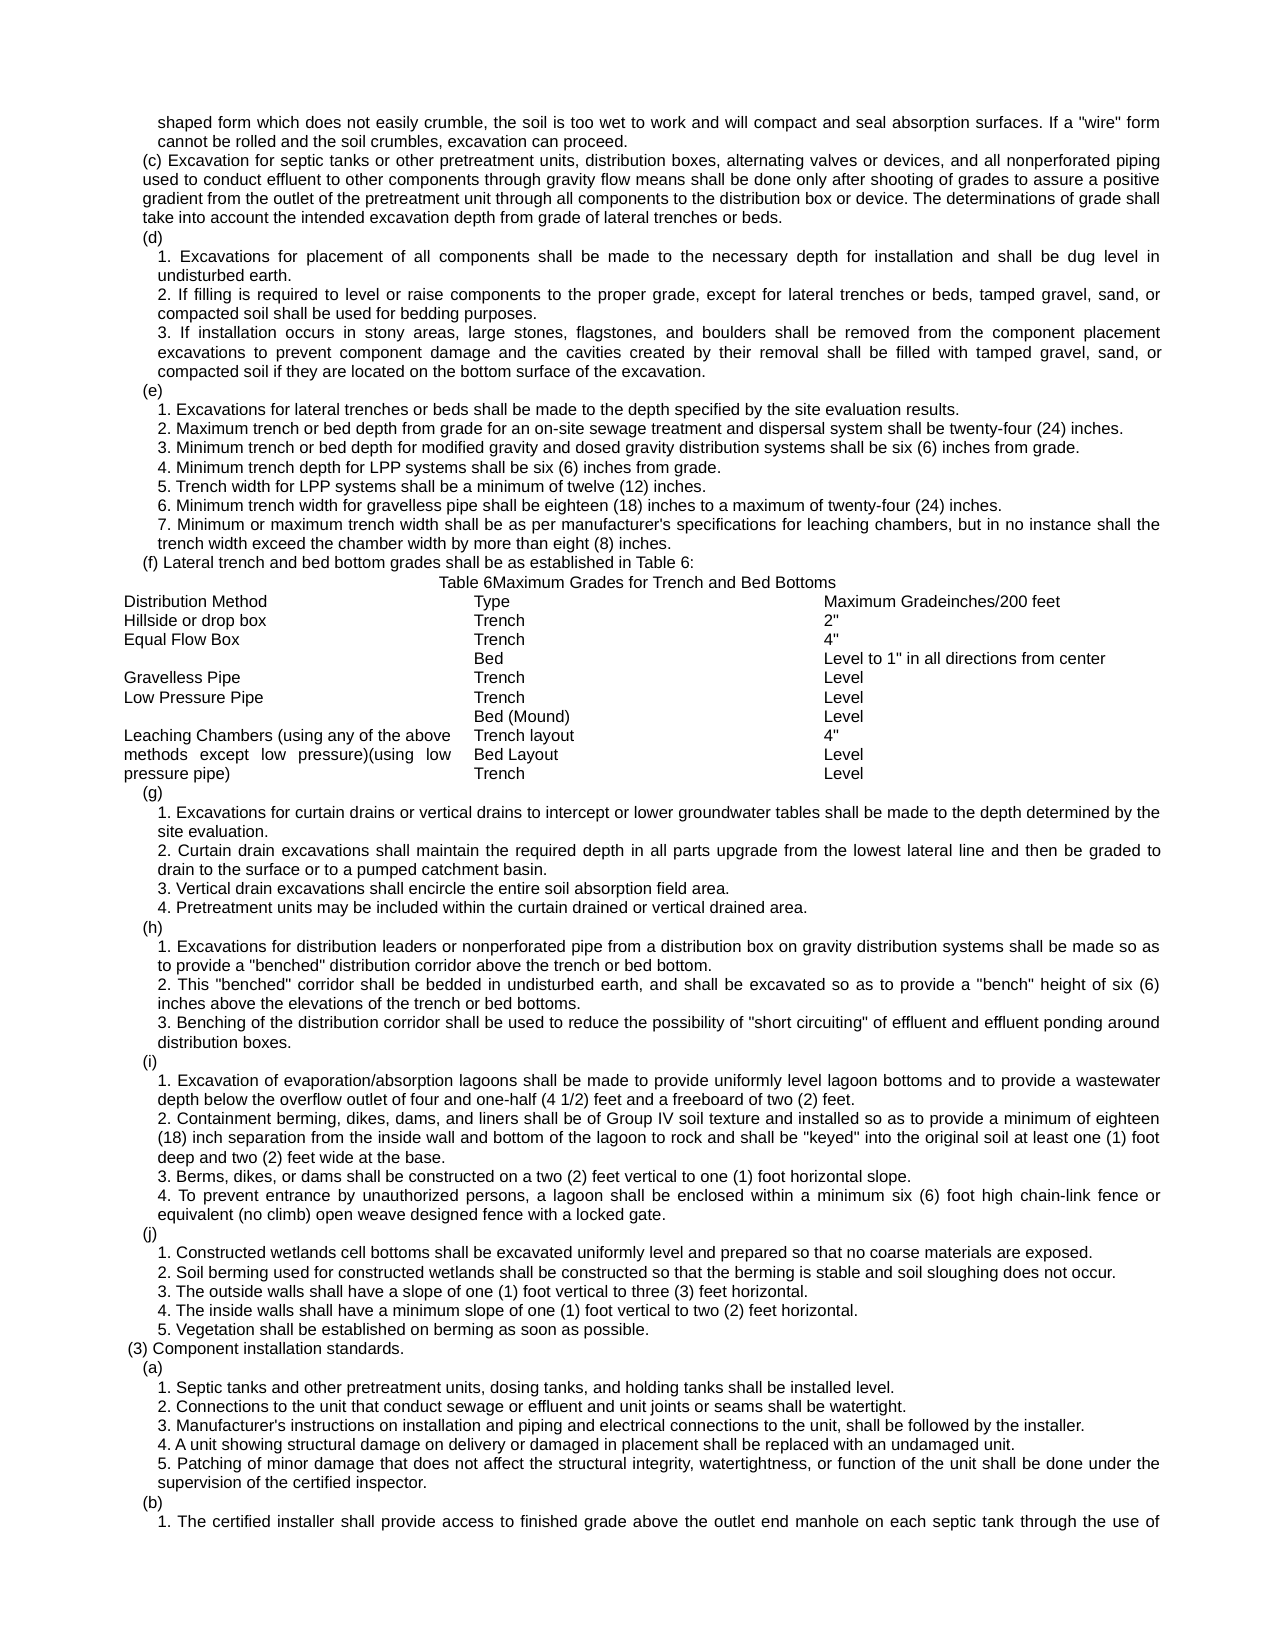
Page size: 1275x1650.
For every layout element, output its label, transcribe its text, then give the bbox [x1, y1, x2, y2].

table_cell 2" [813, 611, 1162, 630]
table_cell Trench [463, 764, 812, 783]
text 1. Constructed wetlands cell bottoms shall be excavated uniformly level and prepared so that no coarse materials are exposed. [157, 1243, 1162, 1262]
text (f) Lateral trench and bed bottom grades shall be as established in Table 6: [142, 553, 1162, 572]
table_cell Level [813, 688, 1162, 707]
table_cell Bed (Mound) [463, 707, 812, 726]
table_cell Level [813, 764, 1162, 783]
text 5. Trench width for LPP systems shall be a minimum of twelve (12) inches. [157, 477, 1162, 496]
table_cell Type [463, 592, 812, 611]
table_cell Trench [463, 688, 812, 707]
table_cell Equal Flow Box [113, 630, 462, 668]
text 1. Excavation of evaporation/absorption lagoons shall be made to provide uniformly level lagoon bottoms and to provide a wastewater depth below the overflow outlet of four and one-half (4 1/2) feet and a freeboard of two (2) feet. [157, 1071, 1162, 1109]
text 7. Minimum or maximum trench width shall be as per manufacturer's specifications for leaching chambers, but in no instance shall the trench width exceed the chamber width by more than eight (8) inches. [157, 515, 1162, 553]
text (g) [142, 783, 1162, 802]
text 1. Excavations for distribution leaders or nonperforated pipe from a distribution box on gravity distribution systems shall be made so as to provide a "benched" distribution corridor above the trench or bed bottom. [157, 937, 1162, 975]
text (c) Excavation for septic tanks or other pretreatment units, distribution boxes, alternating valves or devices, and all nonperforated piping used to conduct effluent to other components through gravity flow means shall be done only after shooting of grades to assure a positive gradient from the outlet of the pretreatment unit through all components to the distribution box or device. The determinations of grade shall take into account the intended excavation depth from grade of lateral trenches or beds. [142, 151, 1162, 227]
table_header Table 6Maximum Grades for Trench and Bed Bottoms [113, 573, 1162, 592]
text (j) [142, 1224, 1162, 1243]
text (i) [142, 1052, 1162, 1071]
table_cell Bed [463, 649, 812, 668]
table_cell Trench [463, 611, 812, 630]
text 1. Excavations for lateral trenches or beds shall be made to the depth specified by the site evaluation results. [157, 400, 1162, 419]
text (h) [142, 917, 1162, 937]
table_cell Trench [463, 668, 812, 687]
text 2. Connections to the unit that conduct sewage or effluent and unit joints or seams shall be watertight. [157, 1397, 1162, 1416]
text (a) [142, 1358, 1162, 1377]
table_cell 4" [813, 630, 1162, 649]
table_cell Gravelless Pipe [113, 668, 462, 687]
table_cell Level [813, 745, 1162, 764]
text 4. To prevent entrance by unauthorized persons, a lagoon shall be enclosed within a minimum six (6) foot high chain-link fence or equivalent (no climb) open weave designed fence with a locked gate. [157, 1186, 1162, 1224]
text 2. This "benched" corridor shall be bedded in undisturbed earth, and shall be excavated so as to provide a "bench" height of six (6) inches above the elevations of the trench or bed bottoms. [157, 975, 1162, 1013]
table_cell Low Pressure Pipe [113, 688, 462, 726]
text 2. If filling is required to level or raise components to the proper grade, except for lateral trenches or beds, tamped gravel, sand, or compacted soil shall be used for bedding purposes. [157, 285, 1162, 323]
text 3. Manufacturer's instructions on installation and piping and electrical connections to the unit, shall be followed by the installer. [157, 1416, 1162, 1435]
text 2. Soil berming used for constructed wetlands shall be constructed so that the berming is stable and soil sloughing does not occur. [157, 1262, 1162, 1282]
table_cell Hillside or drop box [113, 611, 462, 630]
text 3. Berms, dikes, or dams shall be constructed on a two (2) feet vertical to one (1) foot horizontal slope. [157, 1167, 1162, 1186]
table_cell Bed Layout [463, 745, 812, 764]
text 2. Containment berming, dikes, dams, and liners shall be of Group IV soil texture and installed so as to provide a minimum of eighteen (18) inch separation from the inside wall and bottom of the lagoon to rock and shall be "keyed" into the original soil at least one (1) foot deep and two (2) feet wide at the base. [157, 1109, 1162, 1167]
text 4. The inside walls shall have a minimum slope of one (1) foot vertical to two (2) feet horizontal. [157, 1301, 1162, 1320]
table_cell Leaching Chambers (using any of the above methods except low pressure)(using low pressure pipe) [113, 726, 462, 783]
table_cell Trench [463, 630, 812, 649]
text (3) Component installation standards. [127, 1339, 1162, 1358]
table_cell Maximum Gradeinches/200 feet [813, 592, 1162, 611]
text 4. Minimum trench depth for LPP systems shall be six (6) inches from grade. [157, 457, 1162, 477]
text 1. Excavations for placement of all components shall be made to the necessary depth for installation and shall be dug level in undisturbed earth. [157, 247, 1162, 285]
text 6. Minimum trench width for gravelless pipe shall be eighteen (18) inches to a maximum of twenty-four (24) inches. [157, 496, 1162, 515]
text (e) [142, 381, 1162, 400]
table_cell Level [813, 668, 1162, 687]
text 1. Septic tanks and other pretreatment units, dosing tanks, and holding tanks shall be installed level. [157, 1377, 1162, 1397]
table_cell Trench layout [463, 726, 812, 745]
text (d) [142, 227, 1162, 247]
text 3. If installation occurs in stony areas, large stones, flagstones, and boulders shall be removed from the component placement excavations to prevent component damage and the cavities created by their removal shall be filled with tamped gravel, sand, or compacted soil if they are located on the bottom surface of the excavation. [157, 323, 1162, 381]
text 2. Curtain drain excavations shall maintain the required depth in all parts upgrade from the lowest lateral line and then be graded to drain to the surface or to a pumped catchment basin. [157, 841, 1162, 879]
text 5. Patching of minor damage that does not affect the structural integrity, watertightness, or function of the unit shall be done under the supervision of the certified inspector. [157, 1454, 1162, 1492]
table_cell Distribution Method [113, 592, 462, 611]
text 3. The outside walls shall have a slope of one (1) foot vertical to three (3) feet horizontal. [157, 1282, 1162, 1301]
text 5. Vegetation shall be established on berming as soon as possible. [157, 1320, 1162, 1339]
text (b) [142, 1492, 1162, 1512]
text 4. Pretreatment units may be included within the curtain drained or vertical drained area. [157, 898, 1162, 917]
text 3. Vertical drain excavations shall encircle the entire soil absorption field area. [157, 879, 1162, 898]
table_cell 4" [813, 726, 1162, 745]
text 3. Benching of the distribution corridor shall be used to reduce the possibility of "short circuiting" of effluent and effluent ponding around distribution boxes. [157, 1013, 1162, 1052]
text 3. Minimum trench or bed depth for modified gravity and dosed gravity distribution systems shall be six (6) inches from grade. [157, 438, 1162, 457]
text 4. A unit showing structural damage on delivery or damaged in placement shall be replaced with an undamaged unit. [157, 1435, 1162, 1454]
table_cell Level to 1" in all directions from center [813, 649, 1162, 668]
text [157, 1512, 1162, 1531]
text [157, 112, 1162, 151]
text 1. Excavations for curtain drains or vertical drains to intercept or lower groundwater tables shall be made to the depth determined by the site evaluation. [157, 802, 1162, 841]
table_cell Level [813, 707, 1162, 726]
text 2. Maximum trench or bed depth from grade for an on-site sewage treatment and dispersal system shall be twenty-four (24) inches. [157, 419, 1162, 438]
